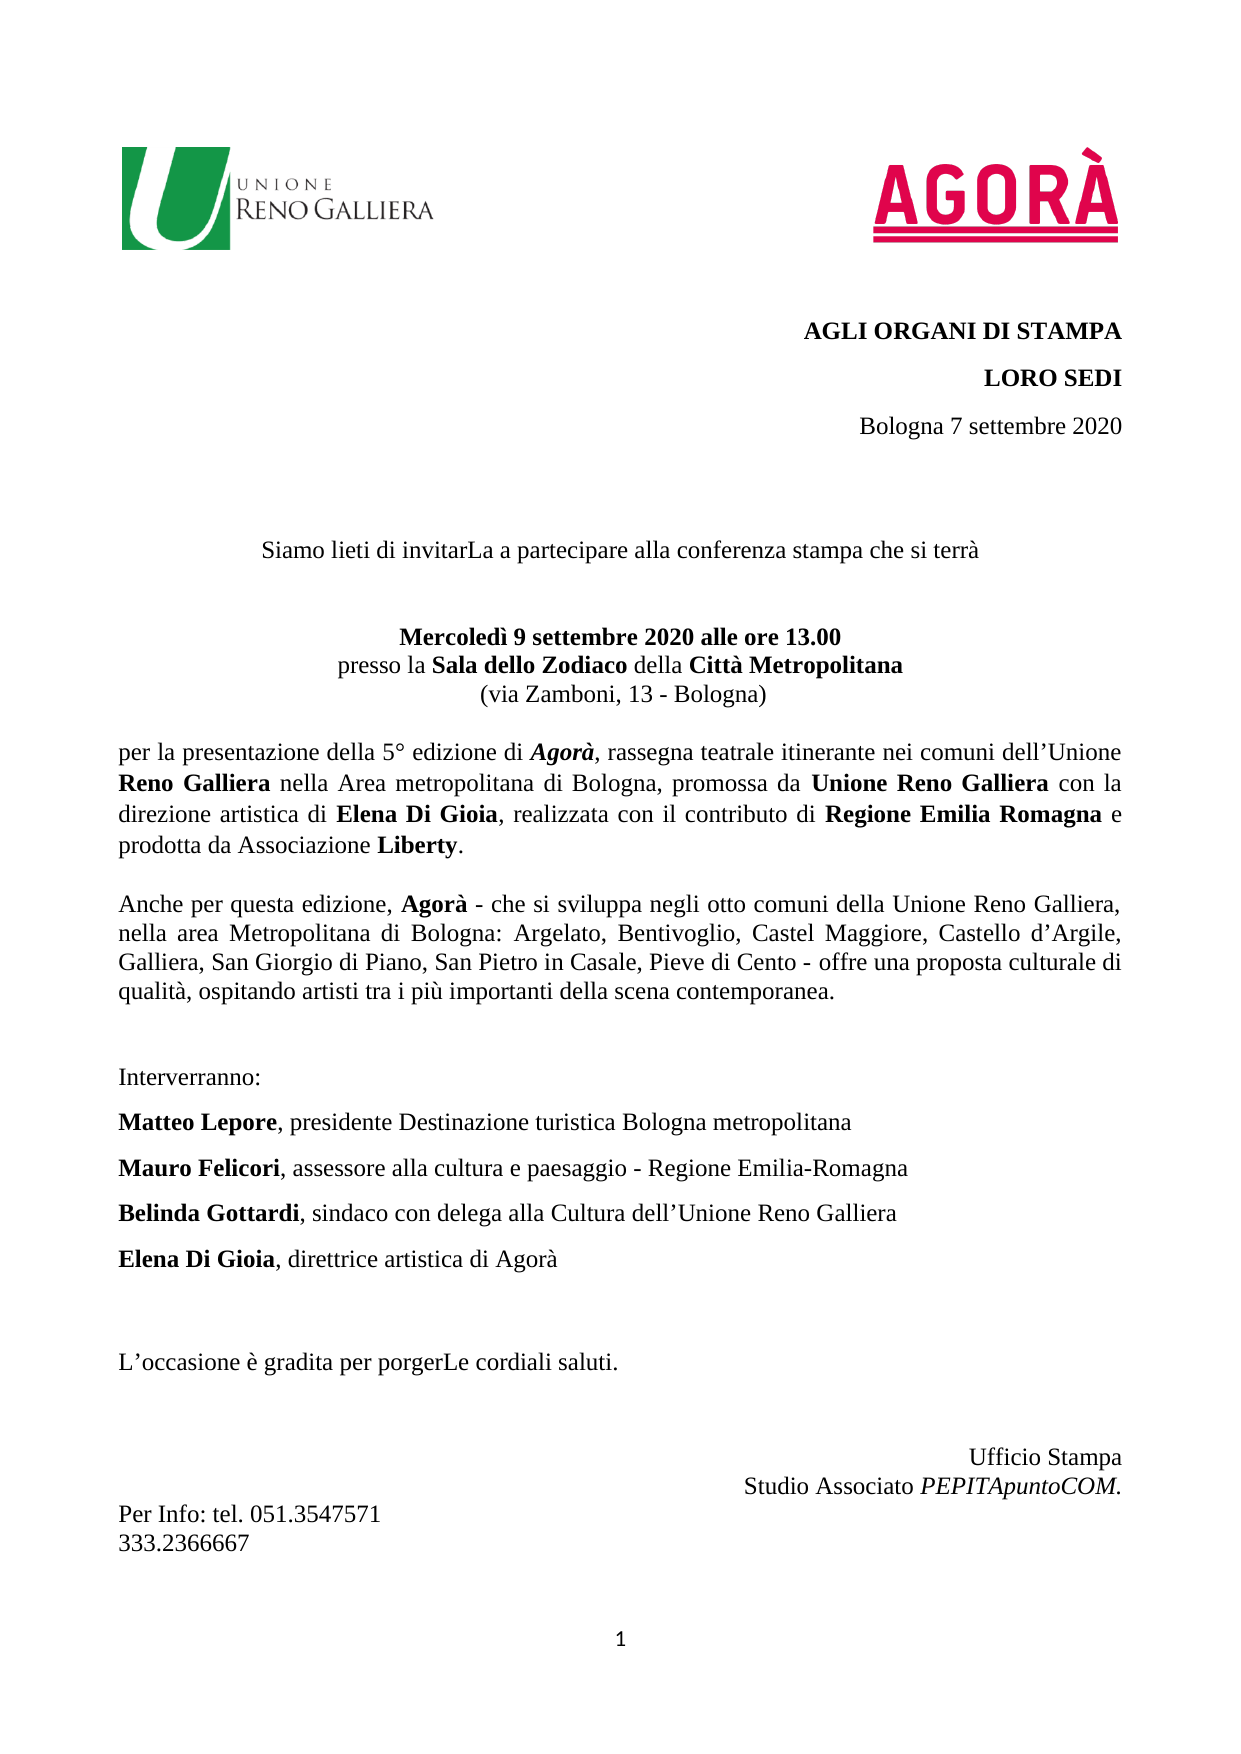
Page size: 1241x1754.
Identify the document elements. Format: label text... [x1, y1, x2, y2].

subtitle Bologna 7 settembre 2020 [118, 411, 1122, 440]
text Per Info: tel. 051.3547571 [118, 1499, 1122, 1528]
text Studio Associato PEPITApuntoCOM. [118, 1471, 1122, 1499]
text Ufficio Stampa [118, 1442, 1122, 1471]
text Mauro Felicori, assessore alla cultura e paesaggio - Regione Emilia-Romagna [118, 1153, 1122, 1182]
text per la presentazione della 5° edizione di Agorà, rassegna teatrale itinerante nei comuni dell’Unione Reno Galliera nella Area metropolitana di Bologna, promossa da Unione Reno Galliera con la direzione artistica di Elena Di Gioia, realizzata con il contributo di Regione Emilia Romagna e prodotta da Associazione Liberty. [118, 737, 1122, 858]
table_header [620, 148, 1129, 268]
text AGLI ORGANI DI STAMPA [118, 316, 1122, 344]
text Mercoledì 9 settembre 2020 alle ore 13.00 [118, 622, 1122, 650]
text Interverranno: [118, 1062, 1122, 1091]
text (via Zamboni, 13 - Bologna) [118, 679, 1122, 708]
text Elena Di Gioia, direttrice artistica di Agorà [118, 1244, 1122, 1272]
text Matteo Lepore, presidente Destinazione turistica Bologna metropolitana [118, 1107, 1122, 1136]
text Anche per questa edizione, Agorà - che si sviluppa negli otto comuni della Unione Reno Galliera, nella area Metropolitana di Bologna: Argelato, Bentivoglio, Castel Maggiore, Castello d’Argile, Galliera, San Giorgio di Piano, San Pietro in Casale, Pieve di Cento - offre una proposta culturale di qualità, ospitando artisti tra i più importanti della scena contemporanea. [118, 889, 1122, 1004]
text 333.2366667 [118, 1528, 1122, 1557]
picture [873, 147, 1119, 243]
text L’occasione è gradita per porgerLe cordiali saluti. [118, 1347, 1122, 1375]
text Siamo lieti di invitarLa a partecipare alla conferenza stampa che si terrà [118, 535, 1122, 564]
text presso la Sala dello Zodiaco della Città Metropolitana [118, 650, 1122, 679]
text LORO SEDI [118, 363, 1122, 392]
picture [122, 147, 434, 250]
text Belinda Gottardi, sindaco con delega alla Cultura dell’Unione Reno Galliera [118, 1198, 1122, 1227]
table_header [111, 148, 620, 268]
